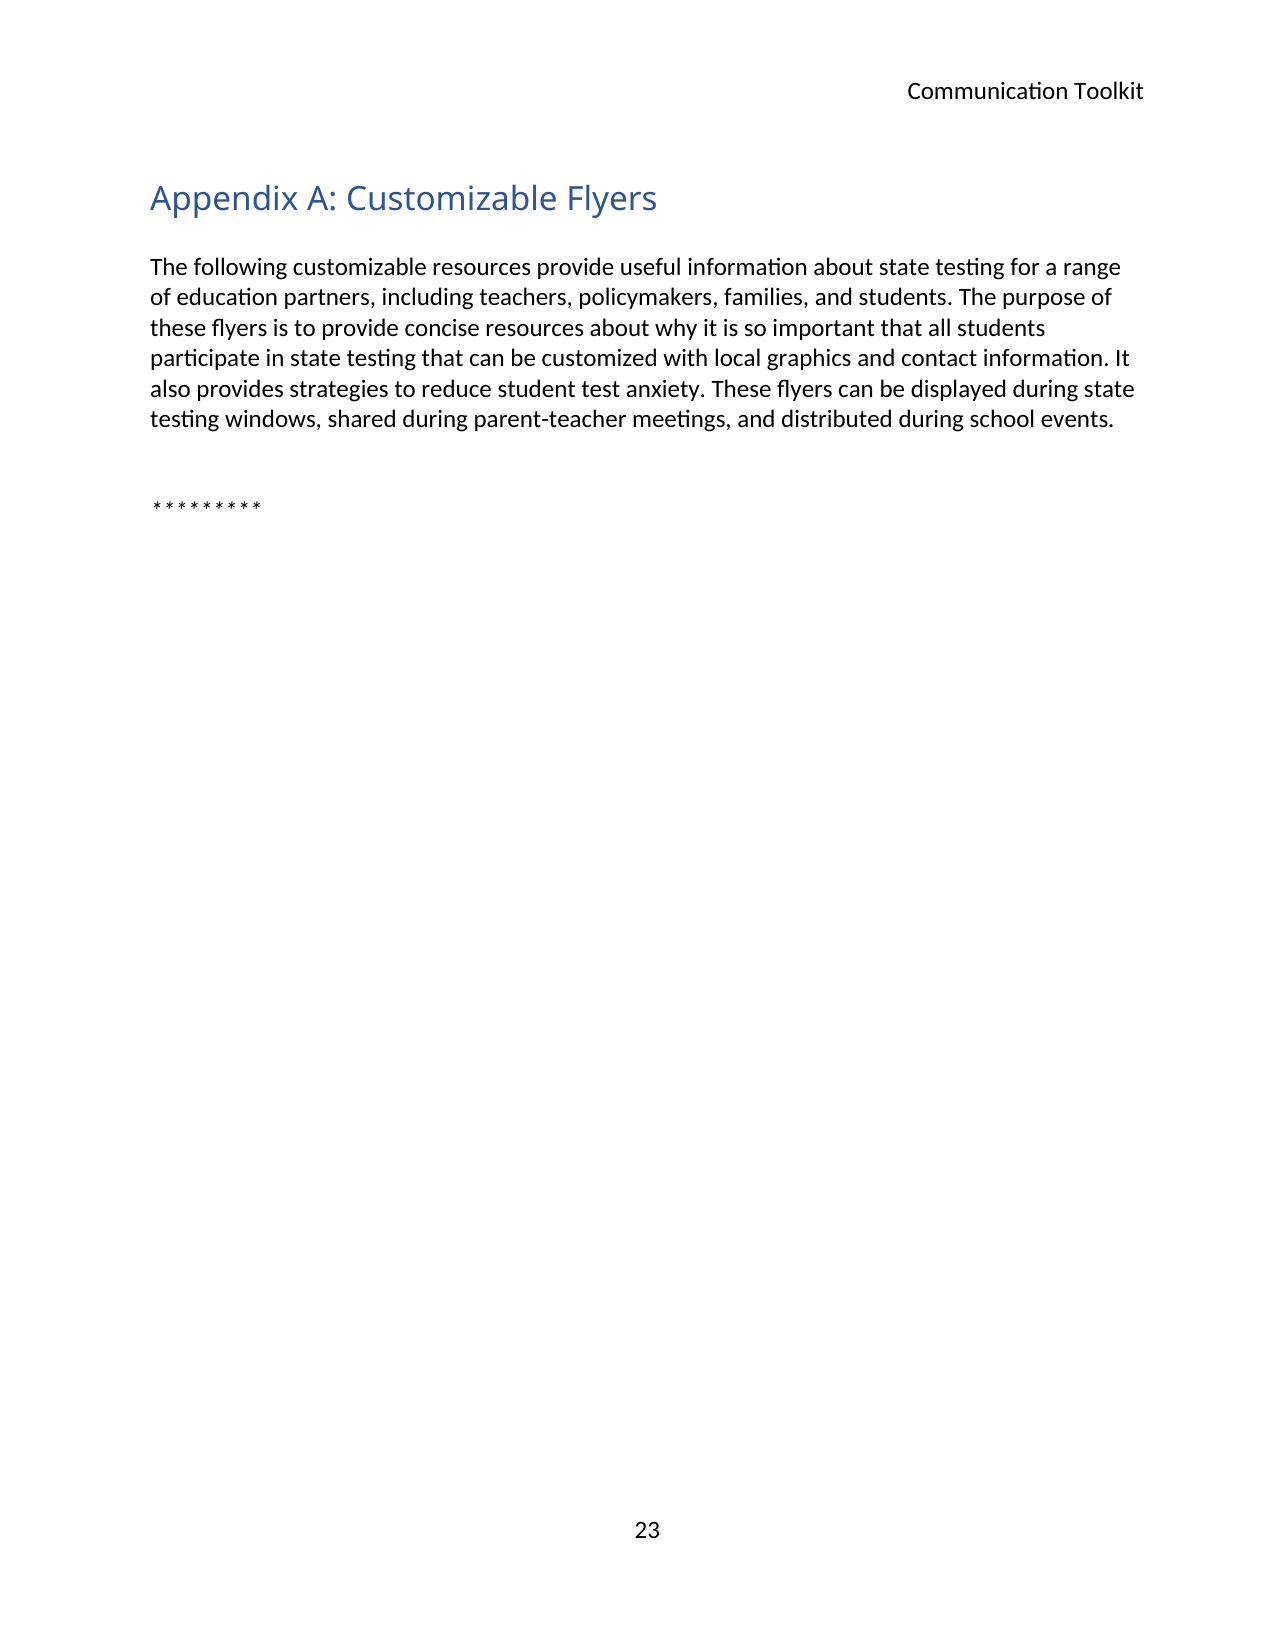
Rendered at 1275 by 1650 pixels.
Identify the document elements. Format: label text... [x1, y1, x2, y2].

text The following customizable resources provide useful information about state testing for a range of education partners, including teachers, policymakers, families, and students. The purpose of these flyers is to provide concise resources about why it is so important that all students participate in state testing that can be customized with local graphics and contact information. It also provides strategies to reduce student test anxiety. These flyers can be displayed during state testing windows, shared during parent-teacher meetings, and distributed during school events. [150, 251, 1144, 434]
subtitle Appendix A: Customizable Flyers [150, 175, 1144, 220]
text ********* [150, 495, 1144, 526]
